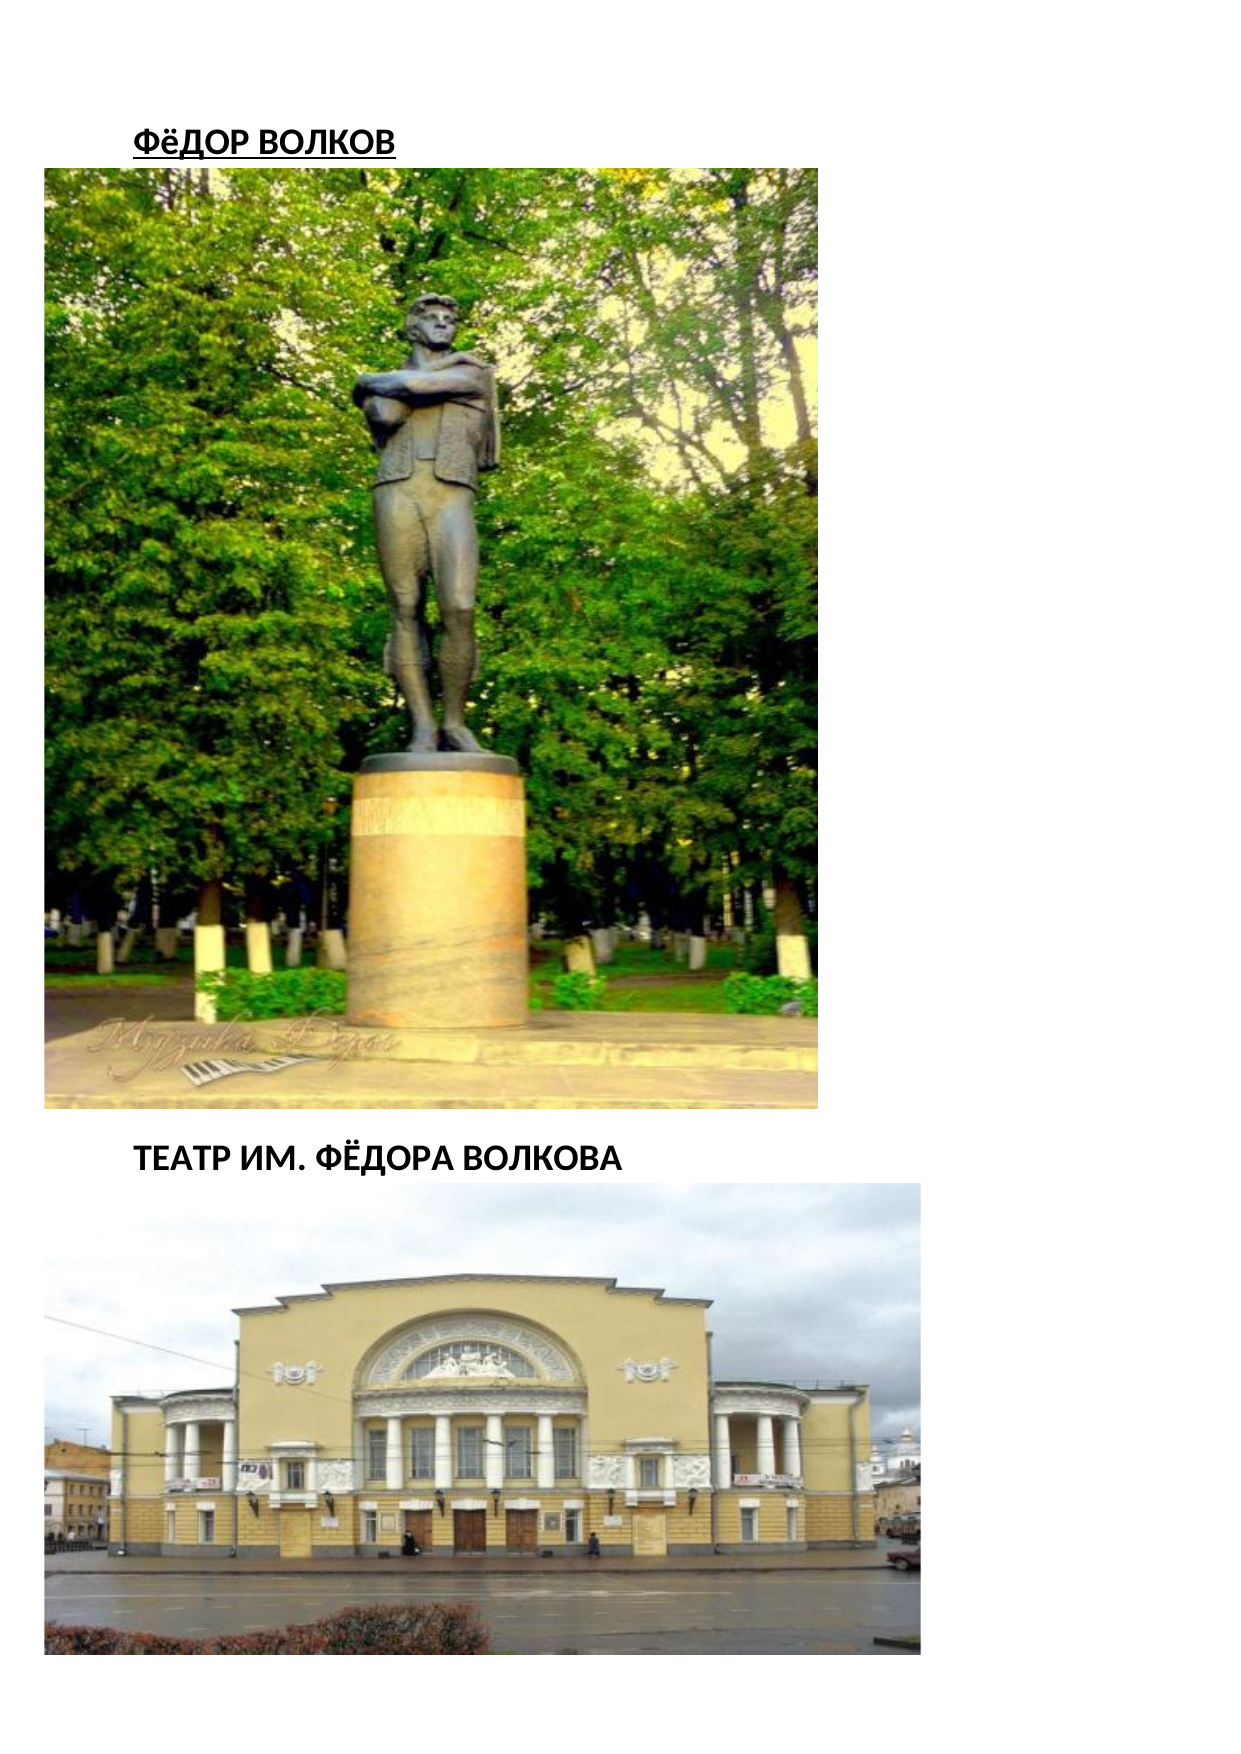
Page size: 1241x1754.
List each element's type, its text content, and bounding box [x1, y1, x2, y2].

picture [44, 1183, 921, 1655]
picture [44, 168, 818, 1109]
